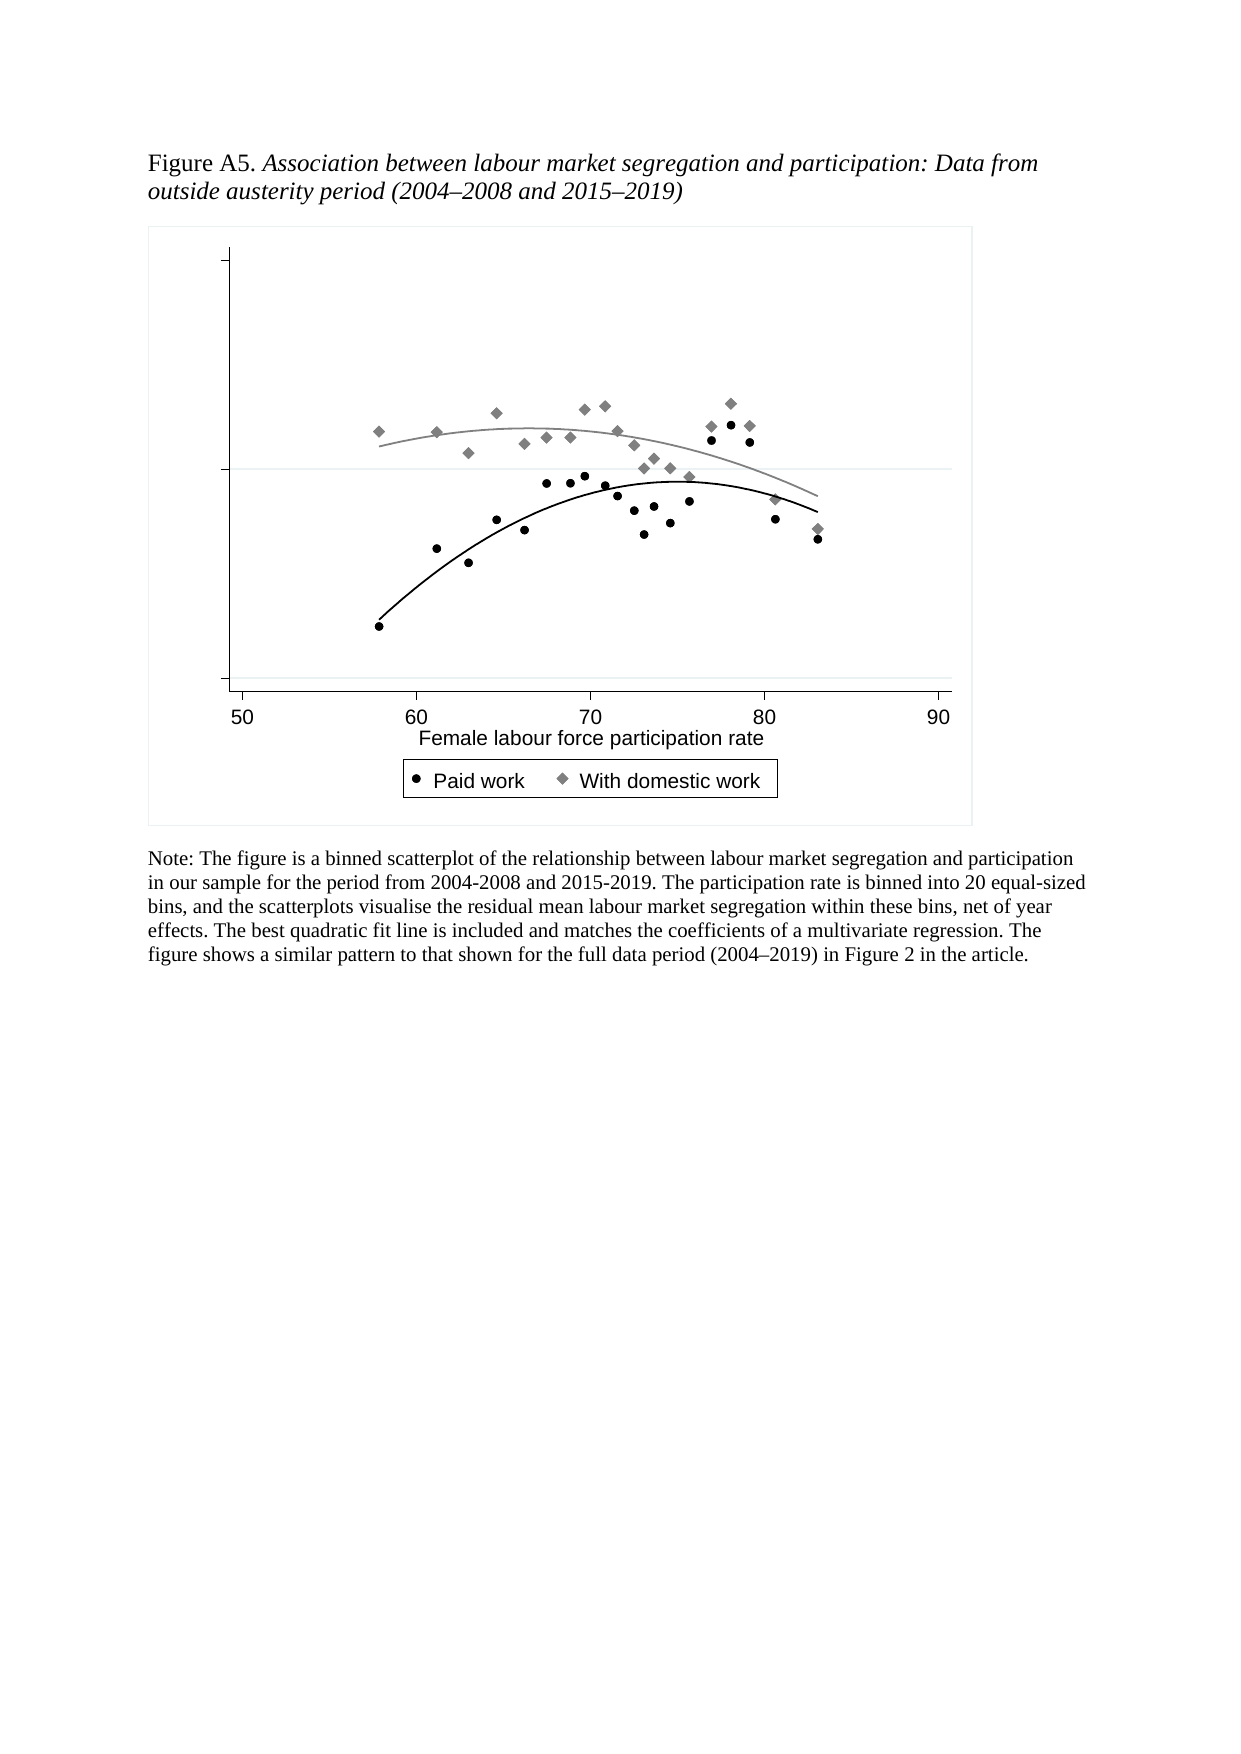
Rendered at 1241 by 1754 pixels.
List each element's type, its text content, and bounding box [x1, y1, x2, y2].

text Figure A5. Association between labour market segregation and participation: Data from outside austerity period (2004–2008 and 2015–2019) [148, 148, 1093, 205]
text Note: The figure is a binned scatterplot of the relationship between labour market segregation and participation in our sample for the period from 2004-2008 and 2015-2019. The participation rate is binned into 20 equal-sized bins, and the scatterplots visualise the residual mean labour market segregation within these bins, net of year effects. The best quadratic fit line is included and matches the coefficients of a multivariate regression. The figure shows a similar pattern to that shown for the full data period (2004–2019) in Figure 2 in the article. [148, 846, 1093, 966]
